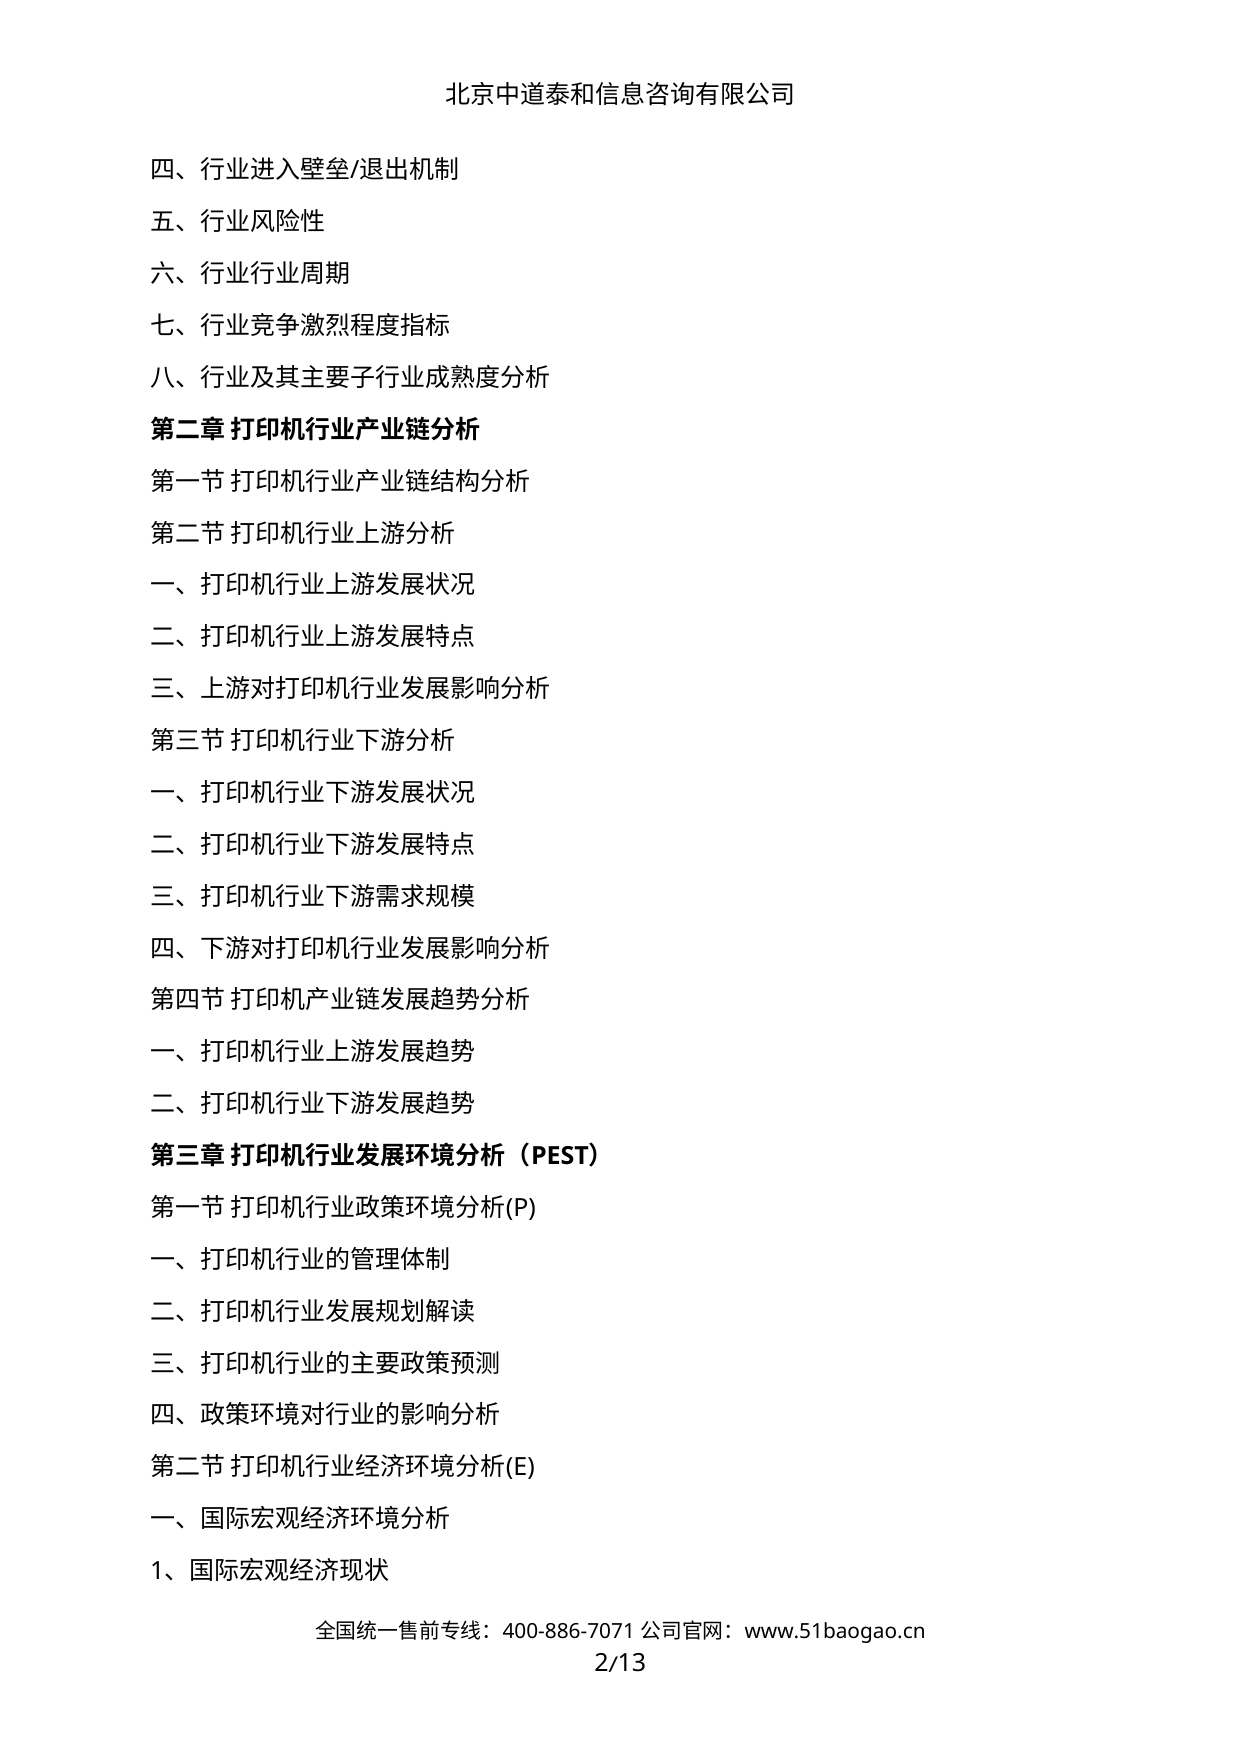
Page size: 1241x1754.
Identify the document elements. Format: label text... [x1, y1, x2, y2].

text 二、打印机行业下游发展趋势 [150, 1084, 1090, 1120]
text 第二节 打印机行业上游分析 [150, 513, 1090, 549]
text 一、打印机行业上游发展趋势 [150, 1032, 1090, 1068]
text 第二章 打印机行业产业链分析 [150, 409, 1090, 446]
text 一、国际宏观经济环境分析 [150, 1499, 1090, 1535]
text 二、打印机行业上游发展特点 [150, 617, 1090, 653]
text 二、打印机行业发展规划解读 [150, 1291, 1090, 1327]
text 七、行业竞争激烈程度指标 [150, 306, 1090, 342]
text 第四节 打印机产业链发展趋势分析 [150, 980, 1090, 1016]
text 四、下游对打印机行业发展影响分析 [150, 928, 1090, 964]
text 八、行业及其主要子行业成熟度分析 [150, 357, 1090, 394]
text 第一节 打印机行业产业链结构分析 [150, 461, 1090, 497]
text 一、打印机行业上游发展状况 [150, 565, 1090, 601]
text 二、打印机行业下游发展特点 [150, 824, 1090, 861]
text 三、打印机行业下游需求规模 [150, 876, 1090, 912]
text 三、打印机行业的主要政策预测 [150, 1343, 1090, 1379]
text 1、国际宏观经济现状 [150, 1551, 1090, 1587]
text 三、上游对打印机行业发展影响分析 [150, 669, 1090, 705]
text 第三章 打印机行业发展环境分析（PEST） [150, 1136, 1090, 1172]
text 第一节 打印机行业政策环境分析(P) [150, 1187, 1090, 1224]
text 四、行业进入壁垒/退出机制 [150, 150, 1090, 186]
text 四、政策环境对行业的影响分析 [150, 1395, 1090, 1431]
text 一、打印机行业的管理体制 [150, 1239, 1090, 1276]
text 一、打印机行业下游发展状况 [150, 772, 1090, 809]
text 六、行业行业周期 [150, 254, 1090, 290]
text 五、行业风险性 [150, 202, 1090, 238]
text 第三节 打印机行业下游分析 [150, 721, 1090, 757]
text 第二节 打印机行业经济环境分析(E) [150, 1447, 1090, 1483]
